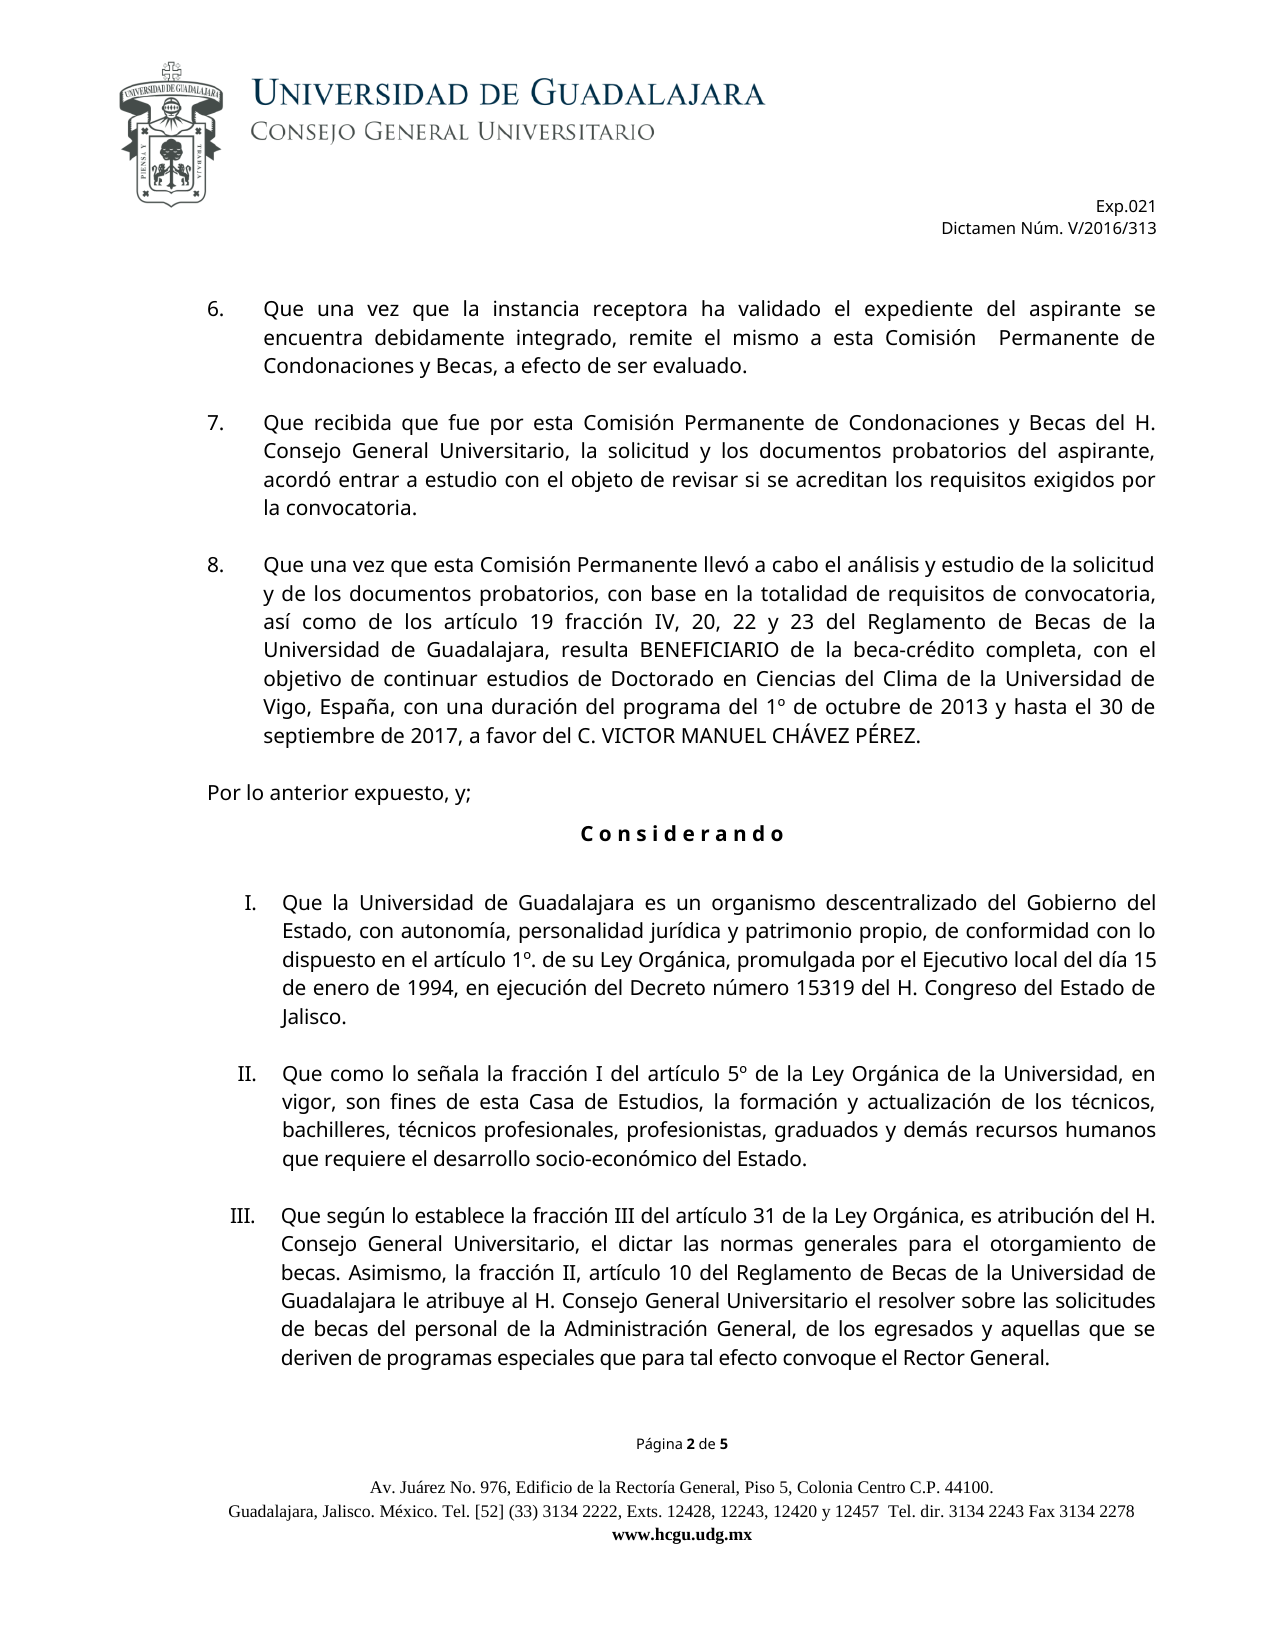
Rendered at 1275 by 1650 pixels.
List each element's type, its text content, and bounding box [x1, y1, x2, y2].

list Que recibida que fue por esta Comisión Permanente de Condonaciones y Becas del H. Consejo General Universitario, la solicitud y los documentos probatorios del aspirante, acordó entrar a estudio con el objeto de revisar si se acreditan los requisitos exigidos por la convocatoria. [207, 408, 1157, 522]
list Que la Universidad de Guadalajara es un organismo descentralizado del Gobierno del Estado, con autonomía, personalidad jurídica y patrimonio propio, de conformidad con lo dispuesto en el artículo 1º. de su Ley Orgánica, promulgada por el Ejecutivo local del día 15 de enero de 1994, en ejecución del Decreto número 15319 del H. Congreso del Estado de Jalisco. [257, 888, 1157, 1030]
list Que como lo señala la fracción I del artículo 5º de la Ley Orgánica de la Universidad, en vigor, son fines de esta Casa de Estudios, la formación y actualización de los técnicos, bachilleres, técnicos profesionales, profesionistas, graduados y demás recursos humanos que requiere el desarrollo socio-económico del Estado. [257, 1059, 1157, 1172]
list Que una vez que la instancia receptora ha validado el expediente del aspirante se encuentra debidamente integrado, remite el mismo a esta Comisión Permanente de Condonaciones y Becas, a efecto de ser evaluado. [207, 294, 1157, 379]
picture [31, 1, 1275, 268]
text Por lo anterior expuesto, y; [207, 778, 1157, 806]
list Que según lo establece la fracción III del artículo 31 de la Ley Orgánica, es atribución del H. Consejo General Universitario, el dictar las normas generales para el otorgamiento de becas. Asimismo, la fracción II, artículo 10 del Reglamento de Becas de la Universidad de Guadalajara le atribuye al H. Consejo General Universitario el resolver sobre las solicitudes de becas del personal de la Administración General, de los egresados y aquellas que se deriven de programas especiales que para tal efecto convoque el Rector General. [256, 1201, 1157, 1371]
text C o n s i d e r a n d o [207, 819, 1157, 847]
list Que una vez que esta Comisión Permanente llevó a cabo el análisis y estudio de la solicitud y de los documentos probatorios, con base en la totalidad de requisitos de convocatoria, así como de los artículo 19 fracción IV, 20, 22 y 23 del Reglamento de Becas de la Universidad de Guadalajara, resulta BENEFICIARIO de la beca-crédito completa, con el objetivo de continuar estudios de Doctorado en Ciencias del Clima de la Universidad de Vigo, España, con una duración del programa del 1º de octubre de 2013 y hasta el 30 de septiembre de 2017, a favor del C. VICTOR MANUEL CHÁVEZ PÉREZ. [207, 550, 1157, 749]
